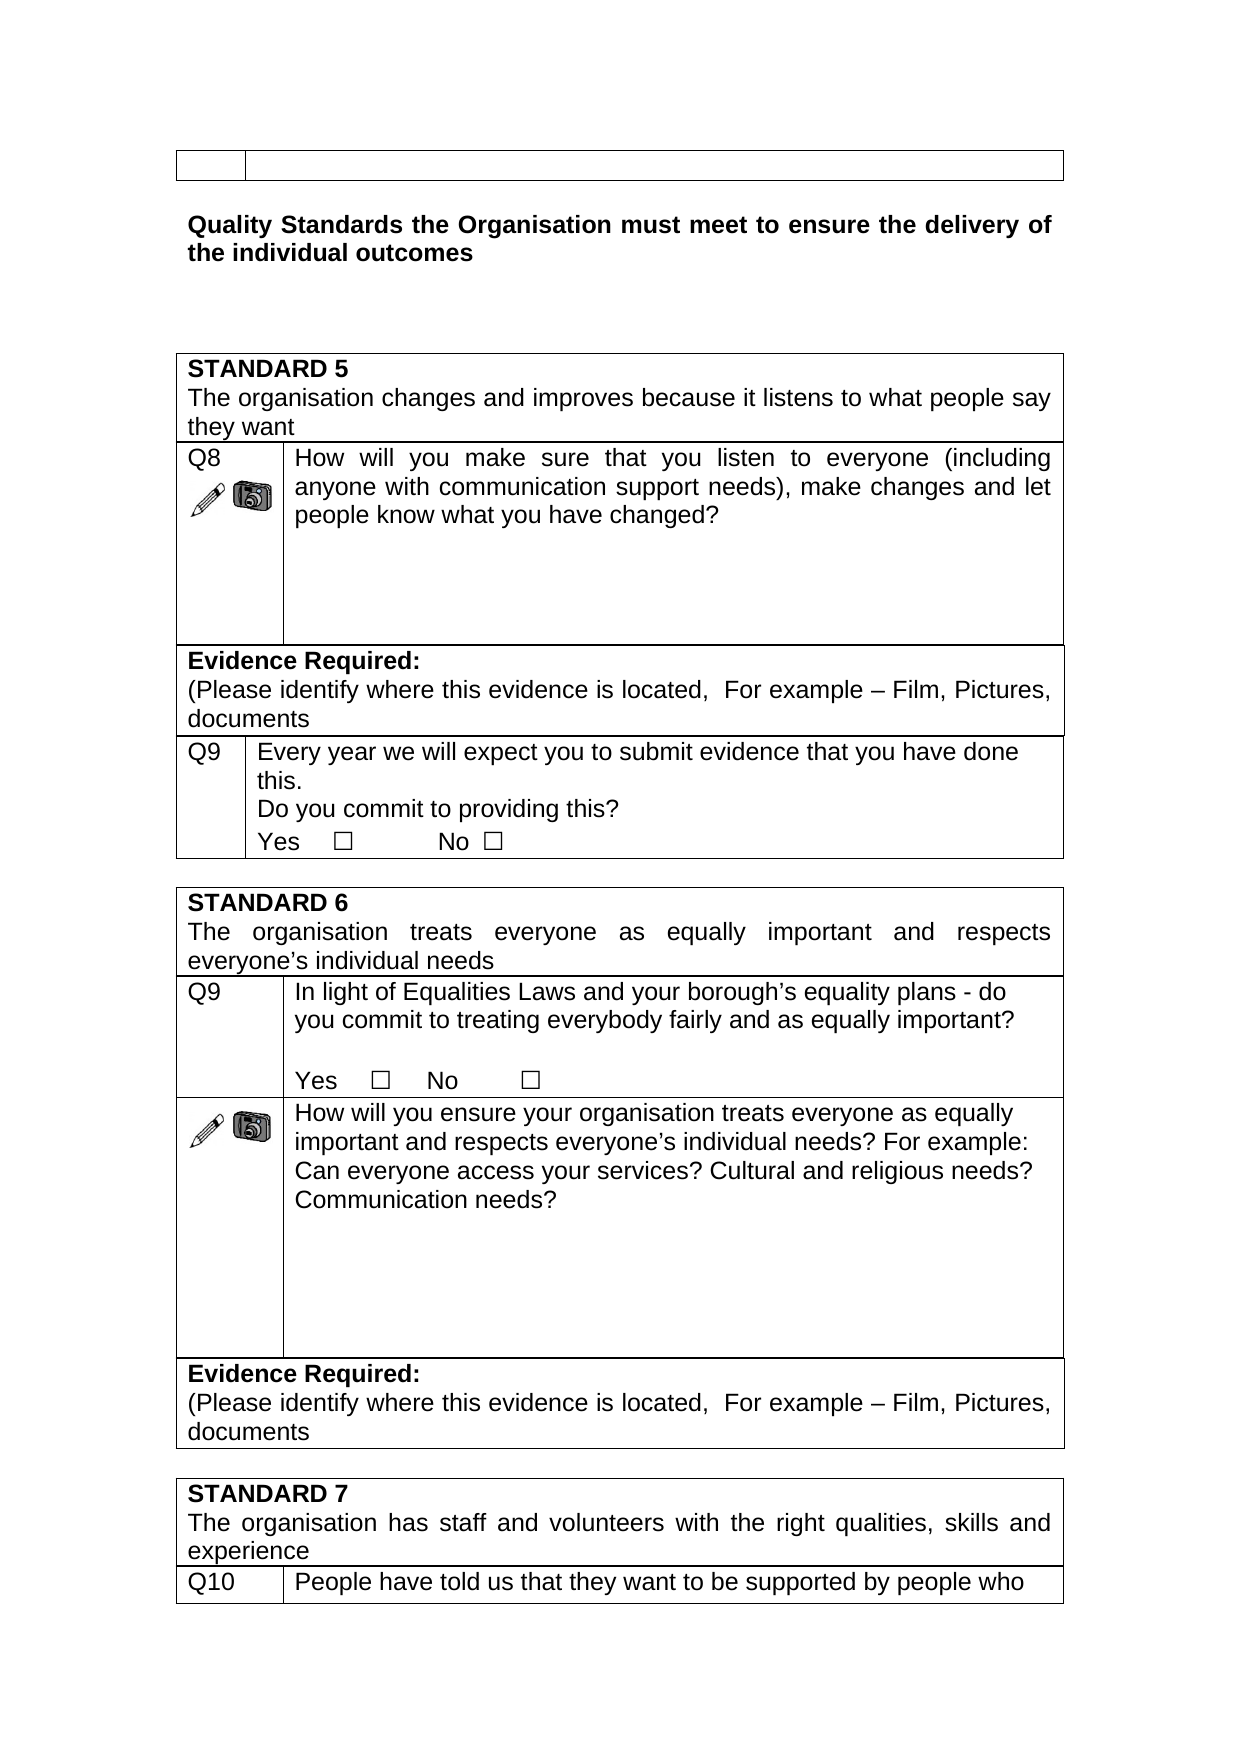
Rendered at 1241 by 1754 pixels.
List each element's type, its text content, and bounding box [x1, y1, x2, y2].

table_header Evidence Required: (Please identify where this evidence is located, For example – Film, Pictures, documents [177, 646, 1064, 735]
table_header Q7 [177, 151, 245, 180]
table_header Q10 [177, 1567, 283, 1603]
table_header How will you make sure that you listen to everyone (including anyone with communication support needs), make changes and let people know what you have changed? [284, 443, 1063, 644]
picture [230, 1104, 273, 1148]
table_header STANDARD 5 The organisation changes and improves because it listens to what people say they want [177, 354, 1063, 441]
table_cell [177, 1098, 283, 1357]
picture [189, 1112, 224, 1148]
table_header STANDARD 7 The organisation has staff and volunteers with the right qualities, skills and experience [177, 1479, 1063, 1565]
table_cell How will you ensure your organisation treats everyone as equally important and respects everyone’s individual needs? For example: Can everyone access your services? Cultural and religious needs? Communication needs? [284, 1098, 1063, 1357]
table_header In light of Equalities Laws and your borough’s equality plans - do you commit to treating everybody fairly and as equally important? Yes No [284, 977, 1063, 1097]
picture [230, 474, 274, 517]
table_header Evidence Required: (Please identify where this evidence is located, For example – Film, Pictures, documents [177, 1359, 1064, 1448]
table_header Every year we will expect you to submit evidence that you have done this. Do you commit to providing this? Yes No [246, 737, 1063, 857]
table_header Q9 [177, 977, 283, 1097]
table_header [246, 151, 1063, 180]
table_header Q9 [177, 737, 245, 857]
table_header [284, 1567, 1063, 1603]
table_header Q8 [177, 443, 283, 644]
text Quality Standards the Organisation must meet to ensure the delivery of the individual outcomes [187, 209, 1053, 267]
table_header STANDARD 6 The organisation treats everyone as equally important and respects everyone’s individual needs [177, 888, 1063, 974]
picture [190, 481, 225, 517]
